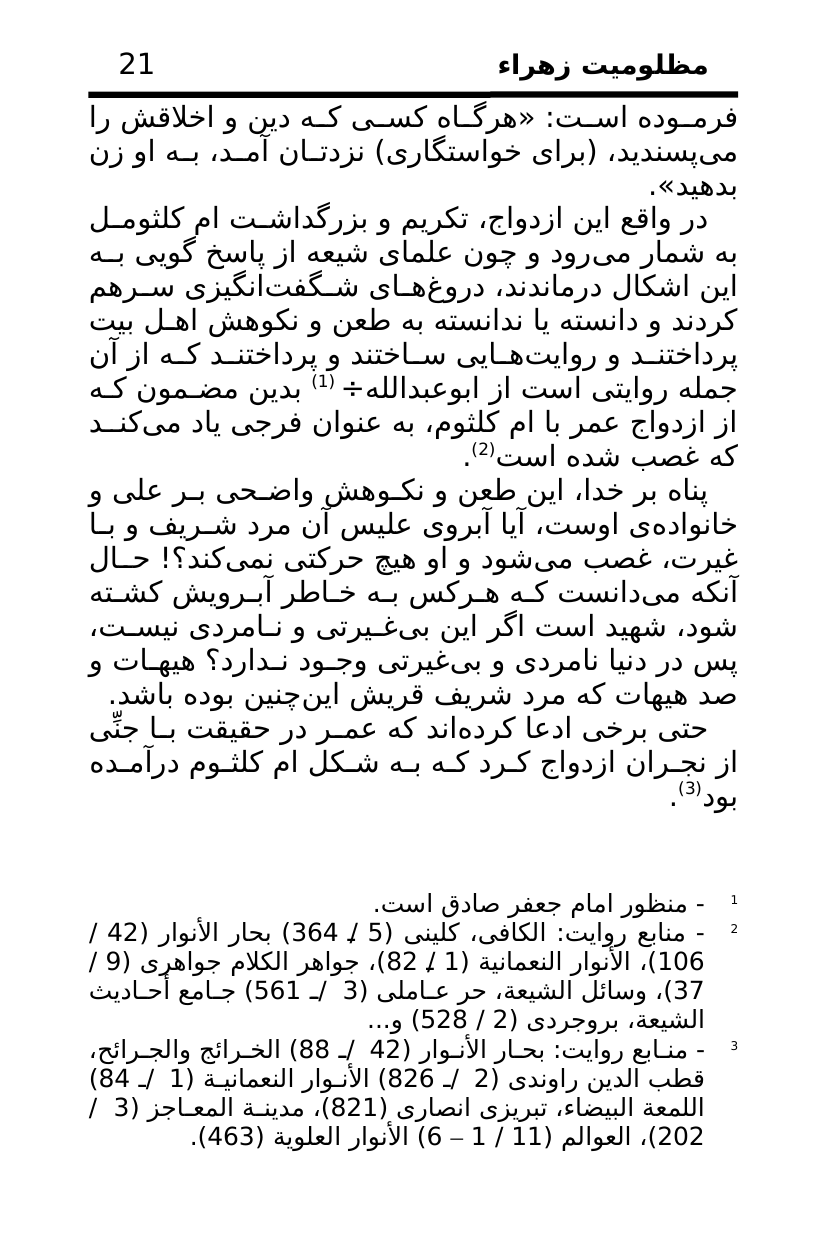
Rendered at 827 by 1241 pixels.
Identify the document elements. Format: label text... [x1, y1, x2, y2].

text پناه بر خدا، این طعن و نکوهش واضحی بر علی و خانواده‌ی اوست، آیا آبروی علیس آن مرد شریف و با غیرت، غصب می‌شود و او هیچ حرکتی نمی‌کند؟! حال آنکه می‌دانست که هرکس به خاطر آبرویش کشته شود، شهید است اگر این بی‌غیرتی و نامردی نیست، پس در دنیا نامرد‌ی و بی‌غیرتی وجود ندارد؟ هیهات و صد هیهات که مرد شریف قریش این‌چنین بوده باشد. [89, 473, 738, 711]
text در واقع این ازدواج، تکریم و بزرگداشت ام کلثومل به شمار می‌رود و چون علمای شیعه از پاسخ گویی به این اشکال درماندند، دروغ‌های شگفت‌انگیزی سرهم کردند و دانسته یا ندانسته به طعن و نکوهش اهل بیت پرداختند و روایت‌هایی ساختند و پرداختند که از آن جمله روایتی است از ابوعبدالله÷ () بدین مضمون که از ازدواج عمر با ام کلثوم، به عنوان فرجی یاد می‌کند که غصب شده است(). [89, 202, 738, 473]
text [89, 100, 738, 202]
text حتی برخی ادعا کرده‌اند که عمر در حقیقت با جنِّی از نجران ازدواج کرد که به شکل ام کلثوم درآمده بود(). [89, 711, 738, 813]
